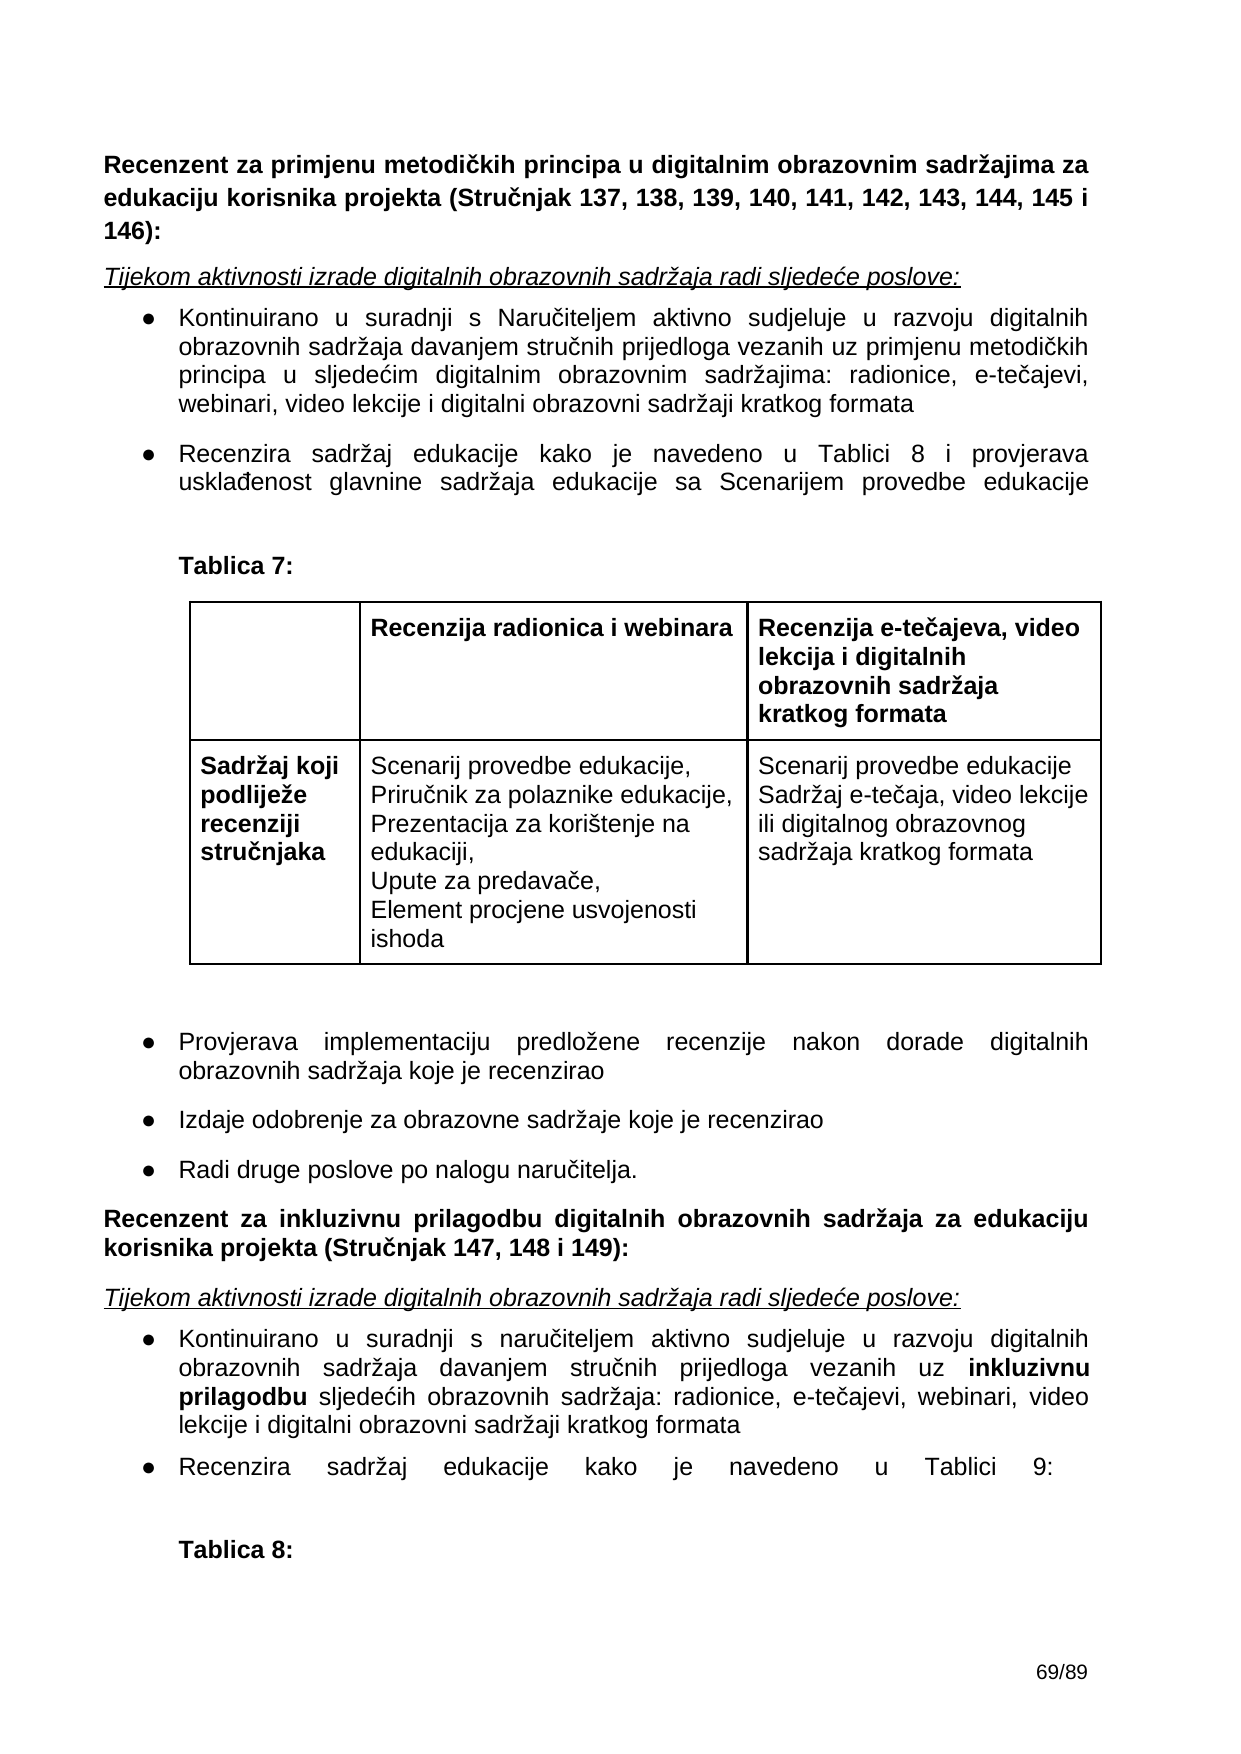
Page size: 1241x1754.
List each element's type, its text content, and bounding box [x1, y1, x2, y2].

text Recenzent za inkluzivnu prilagodbu digitalnih obrazovnih sadržaja za edukaciju korisnika projekta (Stručnjak 147, 148 i 149): [103, 1204, 1090, 1262]
table_cell Scenarij provedbe edukacije, Priručnik za polaznike edukacije, Prezentacija za korištenje na edukaciji, Upute za predavače, Element procjene usvojenosti ishoda [361, 741, 746, 963]
list Kontinuirano u suradnji s Naručiteljem aktivno sudjeluje u razvoju digitalnih obrazovnih sadržaja davanjem stručnih prijedloga vezanih uz primjenu metodičkih principa u sljedećim digitalnim obrazovnim sadržajima: radionice, e-tečajevi, webinari, video lekcije i digitalni obrazovni sadržaji kratkog formata [141, 303, 1090, 418]
text Tijekom aktivnosti izrade digitalnih obrazovnih sadržaja radi sljedeće poslove: [103, 262, 1090, 290]
text Tablica 8: [178, 1535, 1090, 1564]
text Recenzent za primjenu metodičkih principa u digitalnim obrazovnim sadržajima za edukaciju korisnika projekta (Stručnjak 137, 138, 139, 140, 141, 142, 143, 144, 145 i 146): [103, 150, 1090, 245]
table_header Recenzija radionica i webinara [361, 603, 746, 738]
list Recenzira sadržaj edukacije kako je navedeno u Tablici 8 i provjerava usklađenost glavnine sadržaja edukacije sa Scenarijem provedbe edukacije [141, 439, 1090, 530]
text Tablica 7: [178, 551, 1090, 580]
table_header [191, 603, 359, 738]
list Radi druge poslove po nalogu naručitelja. [141, 1155, 1090, 1183]
list Izdaje odobrenje za obrazovne sadržaje koje je recenzirao [141, 1105, 1090, 1134]
table_cell Scenarij provedbe edukacije Sadržaj e-tečaja, video lekcije ili digitalnog obrazovnog sadržaja kratkog formata [749, 741, 1100, 963]
list Kontinuirano u suradnji s naručiteljem aktivno sudjeluje u razvoju digitalnih obrazovnih sadržaja davanjem stručnih prijedloga vezanih uz inkluzivnu prilagodbu sljedećih obrazovnih sadržaja: radionice, e-tečajevi, webinari, video lekcije i digitalni obrazovni sadržaji kratkog formata [141, 1324, 1090, 1439]
text Tijekom aktivnosti izrade digitalnih obrazovnih sadržaja radi sljedeće poslove: [103, 1283, 1090, 1311]
table_cell Sadržaj koji podliježe recenziji stručnjaka [191, 741, 359, 963]
table_header Recenzija e-tečajeva, video lekcija i digitalnih obrazovnih sadržaja kratkog formata [749, 603, 1100, 738]
list Provjerava implementaciju predložene recenzije nakon dorade digitalnih obrazovnih sadržaja koje je recenzirao [141, 1027, 1090, 1084]
list Recenzira sadržaj edukacije kako je navedeno u Tablici 9: [141, 1451, 1090, 1514]
